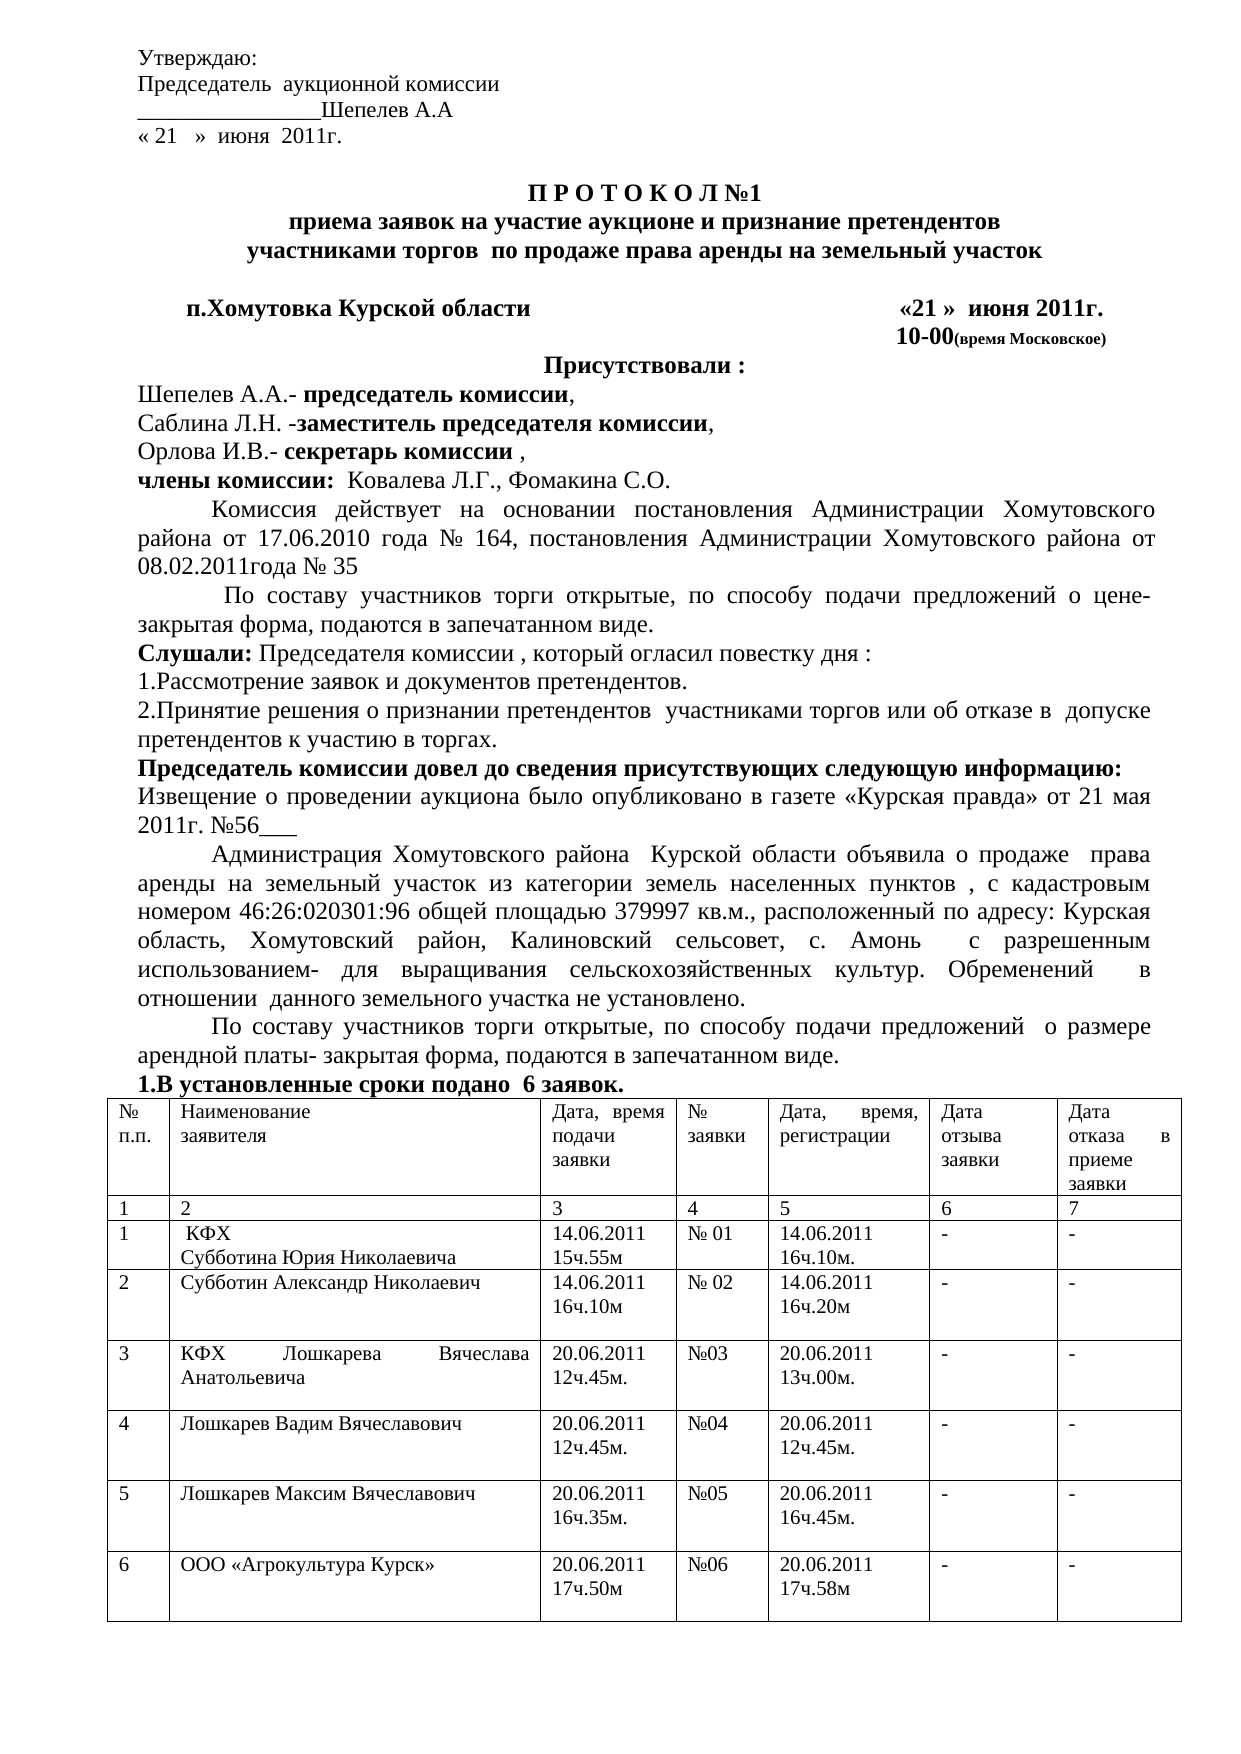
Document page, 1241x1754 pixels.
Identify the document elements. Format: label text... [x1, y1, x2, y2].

text 1.Рассмотрение заявок и документов претендентов. [137, 666, 1152, 695]
text Орлова И.В.- секретарь комиссии , [137, 436, 1152, 465]
table_cell №05 [677, 1481, 768, 1551]
table_cell - [930, 1341, 1057, 1410]
table_cell №06 [677, 1552, 768, 1621]
table_cell - [930, 1270, 1057, 1339]
table_cell Лошкарев Вадим Вячеславович [170, 1411, 540, 1480]
text участниками торгов по продаже права аренды на земельный участок [137, 235, 1152, 264]
text Председатель аукционной комиссии [137, 70, 1152, 96]
table_cell - [1058, 1552, 1181, 1621]
table_cell 4 [677, 1196, 768, 1220]
text Председатель комиссии довел до сведения присутствующих следующую информацию: [137, 753, 1152, 781]
table_header № п.п. [108, 1099, 169, 1195]
table_cell № 01 [677, 1221, 768, 1269]
text приема заявок на участие аукционе и признание претендентов [137, 206, 1152, 235]
text Утверждаю: [137, 43, 1152, 70]
table_cell 14.06.2011 16ч.10м. [769, 1221, 929, 1269]
table_cell 14.06.2011 15ч.55м [541, 1221, 676, 1269]
table_cell 5 [108, 1481, 169, 1551]
table_cell - [1058, 1341, 1181, 1410]
text Извещение о проведении аукциона было опубликовано в газете «Курская правда» от 21 мая 2011г. №56___ [137, 781, 1152, 839]
table_cell 1 [108, 1196, 169, 1220]
table_cell №04 [677, 1411, 768, 1480]
table_cell - [1058, 1411, 1181, 1480]
table_cell 20.06.2011 17ч.58м [769, 1552, 929, 1621]
table_cell 1 [108, 1221, 169, 1269]
table_cell 14.06.2011 16ч.20м [769, 1270, 929, 1339]
text Комиссия действует на основании постановления Администрации Хомутовского района от 17.06.2010 года № 164, постановления Администрации Хомутовского района от 08.02.2011года № 35 [137, 494, 1156, 580]
text ________________Шепелев А.А [137, 96, 1152, 123]
table_cell 20.06.2011 13ч.00м. [769, 1341, 929, 1410]
text Шепелев А.А.- председатель комиссии, [137, 379, 1152, 408]
table_cell ООО «Агрокультура Курск» [170, 1552, 540, 1621]
text Саблина Л.Н. -заместитель председателя комиссии, [137, 408, 1152, 436]
text П Р О Т О К О Л №1 [137, 178, 1152, 206]
table_cell 3 [108, 1341, 169, 1410]
text 1.В установленные сроки подано 6 заявок. [137, 1069, 1152, 1098]
table_cell 7 [1058, 1196, 1181, 1220]
text Присутствовали : [137, 350, 1152, 379]
table_cell 6 [108, 1552, 169, 1621]
table_cell 4 [108, 1411, 169, 1480]
table_cell 3 [541, 1196, 676, 1220]
table_cell 14.06.2011 16ч.10м [541, 1270, 676, 1339]
text 10-00(время Московское) [137, 321, 1152, 350]
table_header Дата, время, регистрации [769, 1099, 929, 1195]
table_cell 5 [769, 1196, 929, 1220]
table_cell Лошкарев Максим Вячеславович [170, 1481, 540, 1551]
table_cell 20.06.2011 12ч.45м. [541, 1411, 676, 1480]
text 2.Принятие решения о признании претендентов участниками торгов или об отказе в допуске претендентов к участию в торгах. [137, 695, 1152, 753]
table_header Дата отзыва заявки [930, 1099, 1057, 1195]
table_cell №03 [677, 1341, 768, 1410]
table_header № заявки [677, 1099, 768, 1195]
table_cell 2 [170, 1196, 540, 1220]
table_cell КФХ Лошкарева Вячеслава Анатольевича [170, 1341, 540, 1410]
table_cell - [930, 1221, 1057, 1269]
table_cell 20.06.2011 16ч.45м. [769, 1481, 929, 1551]
table_cell - [1058, 1270, 1181, 1339]
table_cell - [930, 1481, 1057, 1551]
table_cell 20.06.2011 12ч.45м. [541, 1341, 676, 1410]
text « 21 » июня 2011г. [137, 123, 1152, 149]
table_cell 20.06.2011 16ч.35м. [541, 1481, 676, 1551]
table_cell - [930, 1552, 1057, 1621]
table_cell 20.06.2011 17ч.50м [541, 1552, 676, 1621]
table_cell Субботин Александр Николаевич [170, 1270, 540, 1339]
text п.Хомутовка Курской области «21 » июня 2011г. [137, 293, 1152, 321]
table_cell - [1058, 1221, 1181, 1269]
text Слушали: Председателя комиссии , который огласил повестку дня : [137, 638, 1152, 666]
table_header Дата отказа в приеме заявки [1058, 1099, 1181, 1195]
table_header Дата, время подачи заявки [541, 1099, 676, 1195]
table_cell - [930, 1411, 1057, 1480]
table_cell 6 [930, 1196, 1057, 1220]
table_cell - [1058, 1481, 1181, 1551]
text По составу участников торги открытые, по способу подачи предложений о цене- закрытая форма, подаются в запечатанном виде. [137, 580, 1152, 638]
table_cell 20.06.2011 12ч.45м. [769, 1411, 929, 1480]
table_header Наименование заявителя [170, 1099, 540, 1195]
table_cell КФХ Субботина Юрия Николаевича [170, 1221, 540, 1269]
text члены комиссии: Ковалева Л.Г., Фомакина С.О. [137, 465, 1152, 494]
text Администрация Хомутовского района Курской области объявила о продаже права аренды на земельный участок из категории земель населенных пунктов , с кадастровым номером 46:26:020301:96 общей площадью 379997 кв.м., расположенный по адресу: Курская область, Хомутовский район, Калиновский сельсовет, с. Амонь с разрешенным использованием- для выращивания сельскохозяйственных культур. Обременений в отношении данного земельного участка не установлено. [137, 839, 1152, 1011]
table_cell 2 [108, 1270, 169, 1339]
table_cell № 02 [677, 1270, 768, 1339]
text По составу участников торги открытые, по способу подачи предложений о размере арендной платы- закрытая форма, подаются в запечатанном виде. [137, 1011, 1152, 1069]
